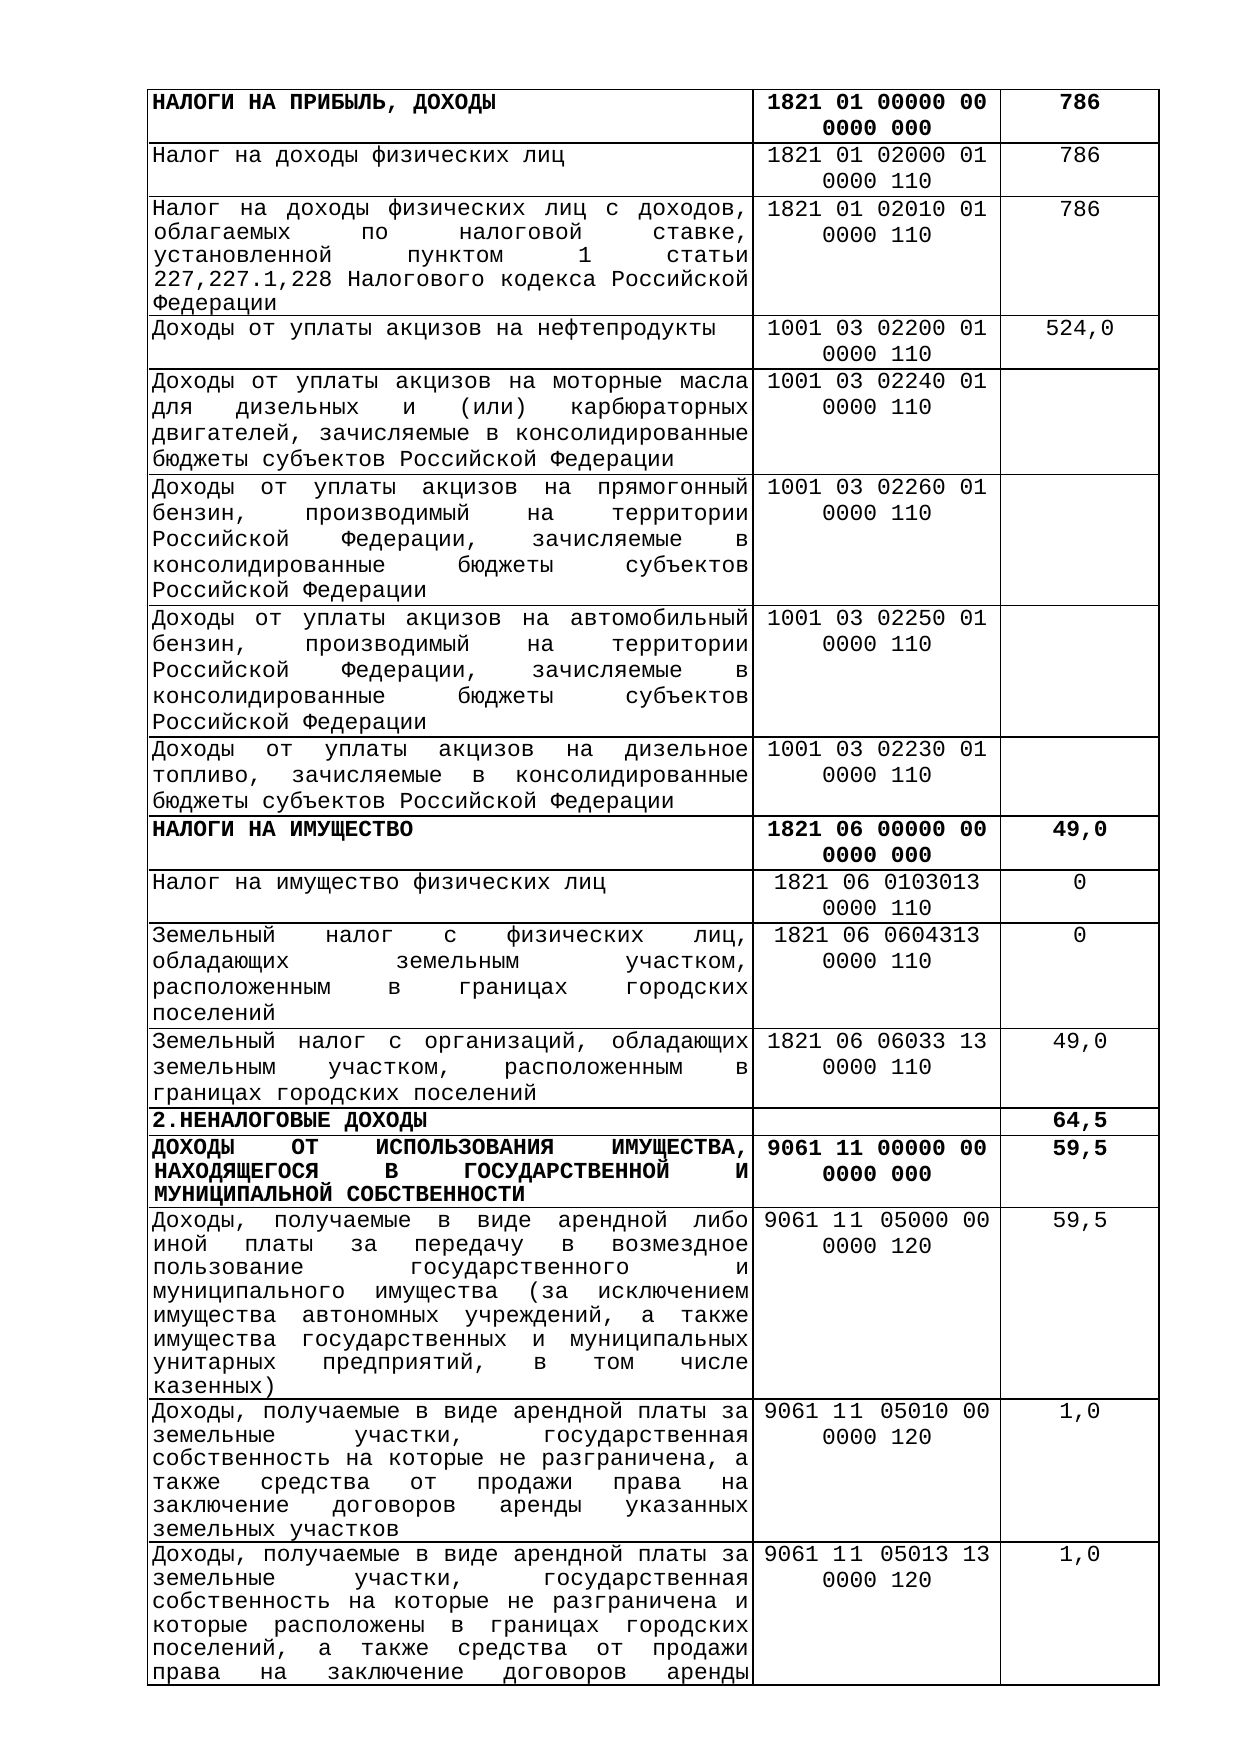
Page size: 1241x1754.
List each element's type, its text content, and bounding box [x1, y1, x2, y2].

table_cell 0 [1001, 924, 1158, 1028]
table_cell 524,0 [1001, 316, 1158, 368]
table_cell [1001, 738, 1158, 815]
table_cell 49,0 [1001, 817, 1158, 869]
table_cell Налог на доходы физических лиц [148, 143, 752, 196]
table_cell 64,5 [1001, 1109, 1158, 1134]
table_cell Налог на доходы физических лиц с доходов, облагаемых по налоговой ставке, установленной пунктом 1 статьи 227,227.1,228 Налогового кодекса Российской Федерации [148, 197, 752, 315]
table_cell 1,0 [1001, 1400, 1158, 1541]
table_cell 786 [1001, 197, 1158, 315]
table_cell 1821 06 0604313 0000 110 [754, 924, 1000, 1028]
table_cell [1001, 370, 1158, 473]
table_cell 1821 06 0103013 0000 110 [754, 871, 1000, 922]
table_cell ДОХОДЫ ОТ ИСПОЛЬЗОВАНИЯ ИМУЩЕСТВА, НАХОДЯЩЕГОСЯ В ГОСУДАРСТВЕННОЙ И МУНИЦИПАЛЬНОЙ СОБСТВЕННОСТИ [148, 1136, 752, 1207]
table_cell 1821 06 06033 13 0000 110 [754, 1029, 1000, 1107]
table_cell [754, 1109, 1000, 1134]
table_cell 1001 03 02240 01 0000 110 [754, 370, 1000, 473]
table_cell Доходы от уплаты акцизов на автомобильный бензин, производимый на территории Российской Федерации, зачисляемые в консолидированные бюджеты субъектов Российской Федерации [148, 606, 752, 736]
table_cell [1001, 606, 1158, 736]
table_cell 1821 01 02000 01 0000 110 [754, 144, 1000, 196]
table_cell Земельный налог с физических лиц, обладающих земельным участком, расположенным в границах городских поселений [148, 923, 752, 1028]
table_cell Доходы, получаемые в виде арендной либо иной платы за передачу в возмездное пользование государственного и муниципального имущества (за исключением имущества автономных учреждений, а также имущества государственных и муниципальных унитарных предприятий, в том числе казенных) [148, 1208, 752, 1398]
table_cell 1001 03 02230 01 0000 110 [754, 738, 1000, 815]
table_cell Доходы от уплаты акцизов на дизельное топливо, зачисляемые в консолидированные бюджеты субъектов Российской Федерации [148, 737, 752, 815]
table_cell 59,5 [1001, 1208, 1158, 1398]
table_cell 786 [1001, 144, 1158, 196]
table_cell Доходы от уплаты акцизов на нефтепродукты [148, 316, 752, 368]
table_cell 2.НЕНАЛОГОВЫЕ ДОХОДЫ [148, 1108, 752, 1134]
table_cell Налог на имущество физических лиц [148, 870, 752, 922]
table_cell НАЛОГИ НА ИМУЩЕСТВО [148, 816, 752, 869]
table_cell Доходы от уплаты акцизов на моторные масла для дизельных и (или) карбюраторных двигателей, зачисляемые в консолидированные бюджеты субъектов Российской Федерации [148, 369, 752, 473]
table_cell 9061 11 05010 00 0000 120 [754, 1400, 1000, 1541]
table_cell НАЛОГИ НА ПРИБЫЛЬ, ДОХОДЫ [148, 90, 752, 142]
table_cell 59,5 [1001, 1136, 1158, 1207]
table_cell 9061 11 05000 00 0000 120 [754, 1208, 1000, 1398]
table_cell 0 [1001, 871, 1158, 922]
table_cell 1821 06 00000 00 0000 000 [754, 817, 1000, 869]
table_cell 9061 11 00000 00 0000 000 [754, 1136, 1000, 1207]
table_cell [754, 1543, 1000, 1684]
table_cell Доходы от уплаты акцизов на прямогонный бензин, производимый на территории Российской Федерации, зачисляемые в консолидированные бюджеты субъектов Российской Федерации [148, 475, 752, 605]
table_cell 786 [1001, 90, 1158, 142]
table_cell [1001, 475, 1158, 605]
table_cell 49,0 [1001, 1029, 1158, 1107]
table_cell 1,0 [1001, 1543, 1158, 1684]
table_cell Земельный налог с организаций, обладающих земельным участком, расположенным в границах городских поселений [148, 1029, 752, 1107]
table_cell 1821 01 02010 01 0000 110 [754, 197, 1000, 315]
table_cell 1001 03 02250 01 0000 110 [754, 606, 1000, 736]
table_cell 1821 01 00000 00 0000 000 [754, 90, 1000, 142]
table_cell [148, 1542, 752, 1684]
table_cell Доходы, получаемые в виде арендной платы за земельные участки, государственная собственность на которые не разграничена, а также средства от продажи права на заключение договоров аренды указанных земельных участков [148, 1399, 752, 1541]
table_cell 1001 03 02260 01 0000 110 [754, 475, 1000, 605]
table_cell 1001 03 02200 01 0000 110 [754, 316, 1000, 368]
